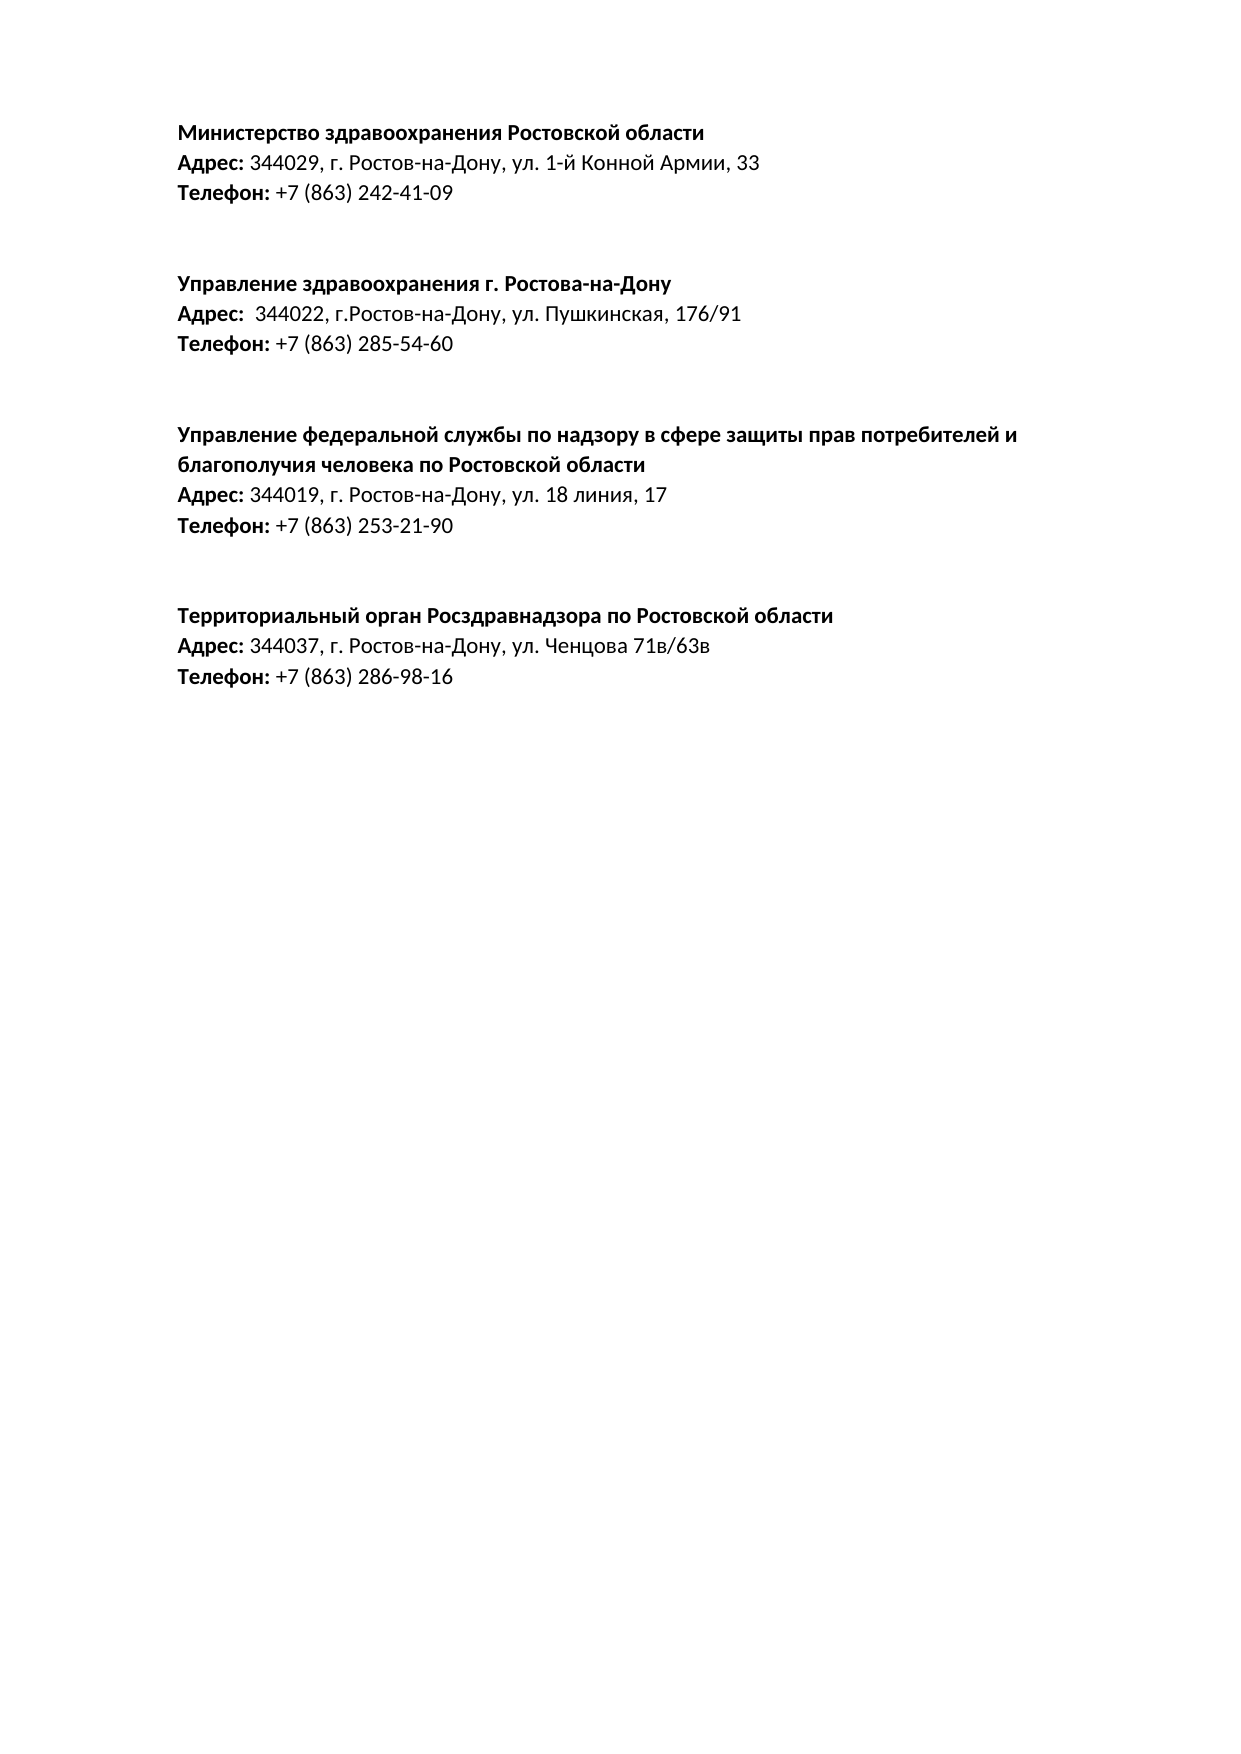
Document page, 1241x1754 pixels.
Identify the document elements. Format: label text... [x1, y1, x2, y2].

text Министерство здравоохранения Ростовской области Адрес: 344029, г. Ростов-на-Дону, ул. 1-й Конной Армии, 33 Телефон: +7 (863) 242-41-09 Управление здравоохранения г. Ростова-на-Дону Адрес: 344022, г.Ростов-на-Дону, ул. Пушкинская, 176/91 Телефон: +7 (863) 285-54-60 Управление федеральной службы по надзору в сфере защиты прав потребителей и благополучия человека по Ростовской области Адрес: 344019, г. Ростов-на-Дону, ул. 18 линия, 17 Телефон: +7 (863) 253-21-90 Территориальный орган Росздравнадзора по Ростовской области Адрес: 344037, г. Ростов-на-Дону, ул. Ченцова 71в/63в Телефон: +7 (863) 286-98-16 [177, 118, 1152, 690]
